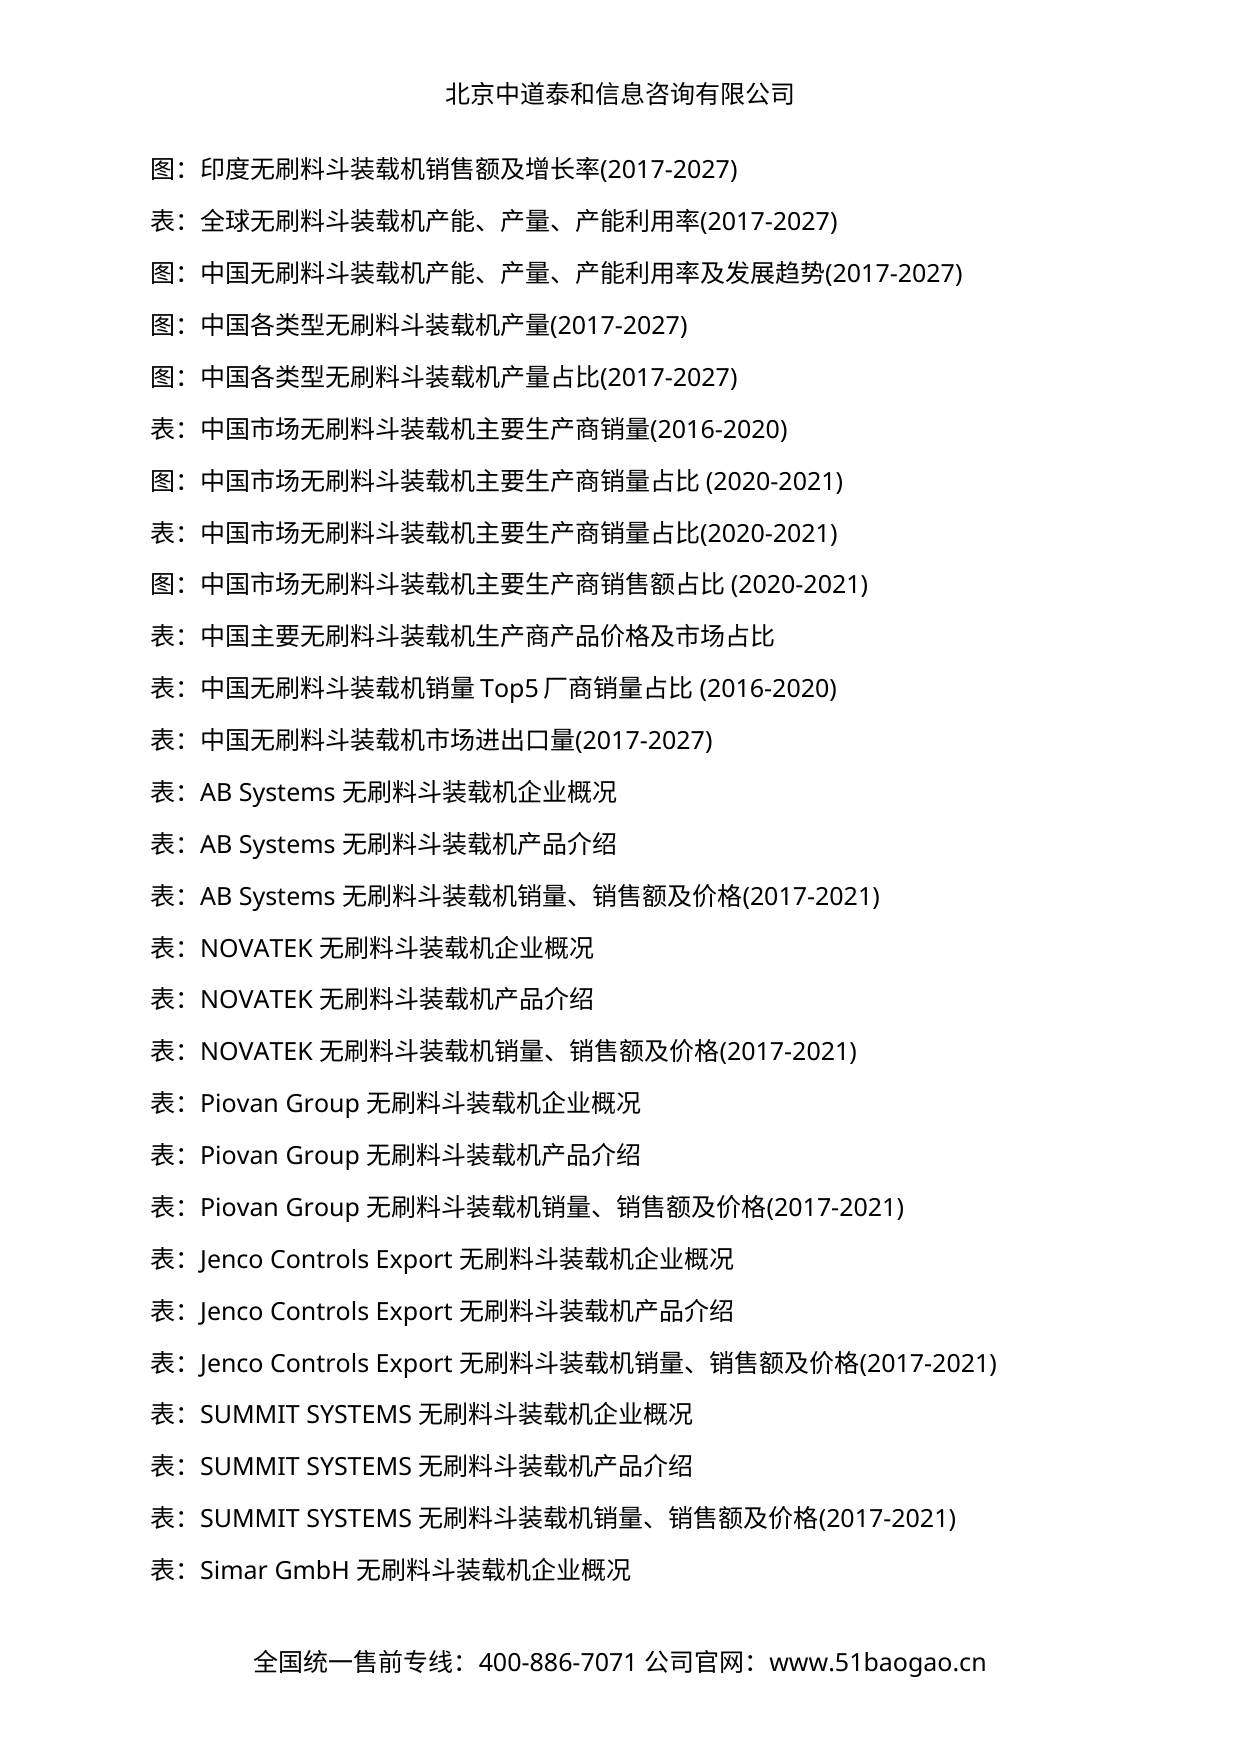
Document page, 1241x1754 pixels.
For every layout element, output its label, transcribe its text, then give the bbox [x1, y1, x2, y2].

text 表：中国无刷料斗装载机销量Top5厂商销量占比 (2016-2020) [150, 669, 1090, 705]
text 表：SUMMIT SYSTEMS 无刷料斗装载机销量、销售额及价格(2017-2021) [150, 1499, 1090, 1535]
text 图：中国各类型无刷料斗装载机产量(2017-2027) [150, 306, 1090, 342]
text 表：Simar GmbH 无刷料斗装载机企业概况 [150, 1551, 1090, 1587]
text 表：AB Systems 无刷料斗装载机企业概况 [150, 772, 1090, 809]
text 表：Piovan Group 无刷料斗装载机产品介绍 [150, 1136, 1090, 1172]
text 表：SUMMIT SYSTEMS 无刷料斗装载机企业概况 [150, 1395, 1090, 1431]
text 图：中国无刷料斗装载机产能、产量、产能利用率及发展趋势(2017-2027) [150, 254, 1090, 290]
text 表：Jenco Controls Export 无刷料斗装载机产品介绍 [150, 1291, 1090, 1327]
text 表：Piovan Group 无刷料斗装载机企业概况 [150, 1084, 1090, 1120]
text 表：全球无刷料斗装载机产能、产量、产能利用率(2017-2027) [150, 202, 1090, 238]
text 表：Piovan Group 无刷料斗装载机销量、销售额及价格(2017-2021) [150, 1187, 1090, 1224]
text 图：中国各类型无刷料斗装载机产量占比(2017-2027) [150, 357, 1090, 394]
text 表：NOVATEK 无刷料斗装载机销量、销售额及价格(2017-2021) [150, 1032, 1090, 1068]
text 表：中国市场无刷料斗装载机主要生产商销量占比(2020-2021) [150, 513, 1090, 549]
text 表：SUMMIT SYSTEMS 无刷料斗装载机产品介绍 [150, 1447, 1090, 1483]
text 表：NOVATEK 无刷料斗装载机企业概况 [150, 928, 1090, 964]
text 表：AB Systems 无刷料斗装载机销量、销售额及价格(2017-2021) [150, 876, 1090, 912]
text 表：中国主要无刷料斗装载机生产商产品价格及市场占比 [150, 617, 1090, 653]
text 图：中国市场无刷料斗装载机主要生产商销量占比 (2020-2021) [150, 461, 1090, 497]
text 表：中国无刷料斗装载机市场进出口量(2017-2027) [150, 721, 1090, 757]
text 图：中国市场无刷料斗装载机主要生产商销售额占比 (2020-2021) [150, 565, 1090, 601]
text 表：NOVATEK 无刷料斗装载机产品介绍 [150, 980, 1090, 1016]
text 表：Jenco Controls Export 无刷料斗装载机企业概况 [150, 1239, 1090, 1276]
text 图：印度无刷料斗装载机销售额及增长率(2017-2027) [150, 150, 1090, 186]
text 表：中国市场无刷料斗装载机主要生产商销量(2016-2020) [150, 409, 1090, 446]
text 表：AB Systems 无刷料斗装载机产品介绍 [150, 824, 1090, 861]
text 表：Jenco Controls Export 无刷料斗装载机销量、销售额及价格(2017-2021) [150, 1343, 1090, 1379]
